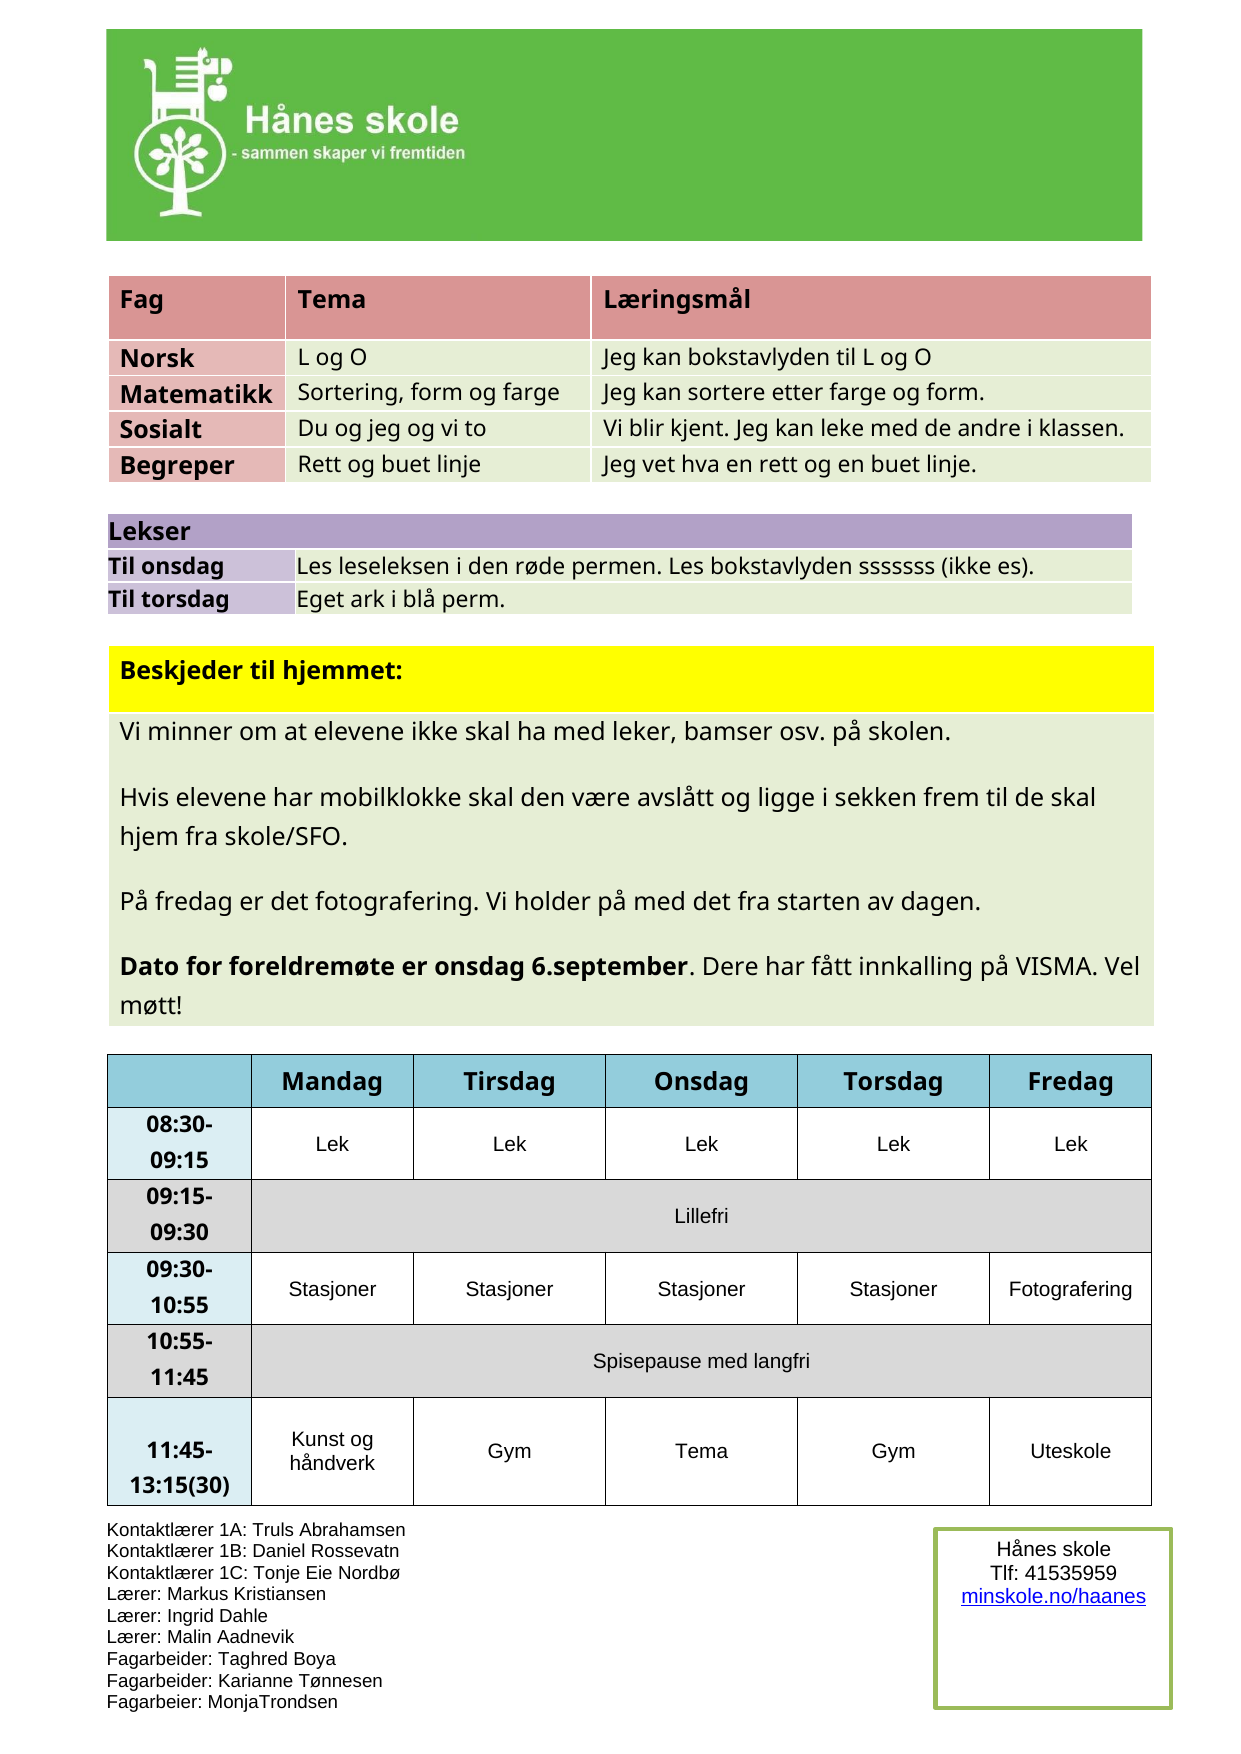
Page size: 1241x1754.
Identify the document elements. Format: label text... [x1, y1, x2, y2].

table_cell Du og jeg og vi to [286, 412, 590, 446]
table_header Tirsdag [414, 1055, 605, 1107]
table_cell Rett og buet linje [286, 448, 590, 482]
table_cell Jeg kan bokstavlyden til L og O [592, 341, 1151, 375]
table_cell 11:45-13:15(30) [108, 1398, 251, 1505]
table_cell Stasjoner [606, 1253, 797, 1324]
table_cell Begreper [109, 448, 285, 482]
table_cell Lek [990, 1108, 1151, 1179]
table_header Tema [286, 276, 590, 339]
table_header Fag [109, 276, 285, 339]
table_cell Jeg vet hva en rett og en buet linje. [592, 448, 1151, 482]
table_header Torsdag [798, 1055, 989, 1107]
table_cell Kunst og håndverk [252, 1398, 413, 1505]
table_cell Les leseleksen i den røde permen. Les bokstavlyden sssssss (ikke es). [296, 550, 1132, 581]
table_cell Stasjoner [798, 1253, 989, 1324]
table_cell Lek [252, 1108, 413, 1179]
table_cell Lek [606, 1108, 797, 1179]
picture [106, 29, 1143, 241]
table_cell Norsk [109, 341, 285, 375]
table_header Lekser [108, 514, 1132, 548]
table_cell Lek [798, 1108, 989, 1179]
table_cell Lek [414, 1108, 605, 1179]
table_cell Eget ark i blå perm. [296, 583, 1132, 614]
table_header [108, 1055, 251, 1107]
table_cell Uteskole [990, 1398, 1151, 1505]
table_cell Jeg kan sortere etter farge og form. [592, 376, 1151, 410]
table_header Beskjeder til hjemmet: [109, 646, 1154, 712]
table_header Onsdag [606, 1055, 797, 1107]
table_cell Lillefri [252, 1180, 1151, 1252]
table_header Fredag [990, 1055, 1151, 1107]
table_cell Tema [606, 1398, 797, 1505]
table_cell Stasjoner [252, 1253, 413, 1324]
table_cell Sortering, form og farge [286, 376, 590, 410]
table_cell Gym [798, 1398, 989, 1505]
table_cell 09:30-10:55 [108, 1253, 251, 1324]
table_cell Vi minner om at elevene ikke skal ha med leker, bamser osv. på skolen. Hvis elevene har mobilklokke skal den være avslått og ligge i sekken frem til de skal hjem fra skole/SFO. På fredag er det fotografering. Vi holder på med det fra starten av dagen. Dato for foreldremøte er onsdag 6.september. Dere har fått innkalling på VISMA. Vel møtt! [109, 714, 1154, 1026]
table_header Mandag [252, 1055, 413, 1107]
table_cell Fotografering [990, 1253, 1151, 1324]
table_cell Til torsdag [108, 583, 295, 614]
table_cell Vi blir kjent. Jeg kan leke med de andre i klassen. [592, 412, 1151, 446]
table_cell Gym [414, 1398, 605, 1505]
table_cell Til onsdag [108, 550, 295, 581]
table_cell 10:55-11:45 [108, 1325, 251, 1397]
table_cell L og O [286, 341, 590, 375]
table_cell Stasjoner [414, 1253, 605, 1324]
table_cell Matematikk [109, 376, 285, 410]
table_cell Spisepause med langfri [252, 1325, 1151, 1397]
table_cell 08:30-09:15 [108, 1108, 251, 1179]
table_header Læringsmål [592, 276, 1151, 339]
table_cell 09:15-09:30 [108, 1180, 251, 1252]
table_cell Sosialt [109, 412, 285, 446]
